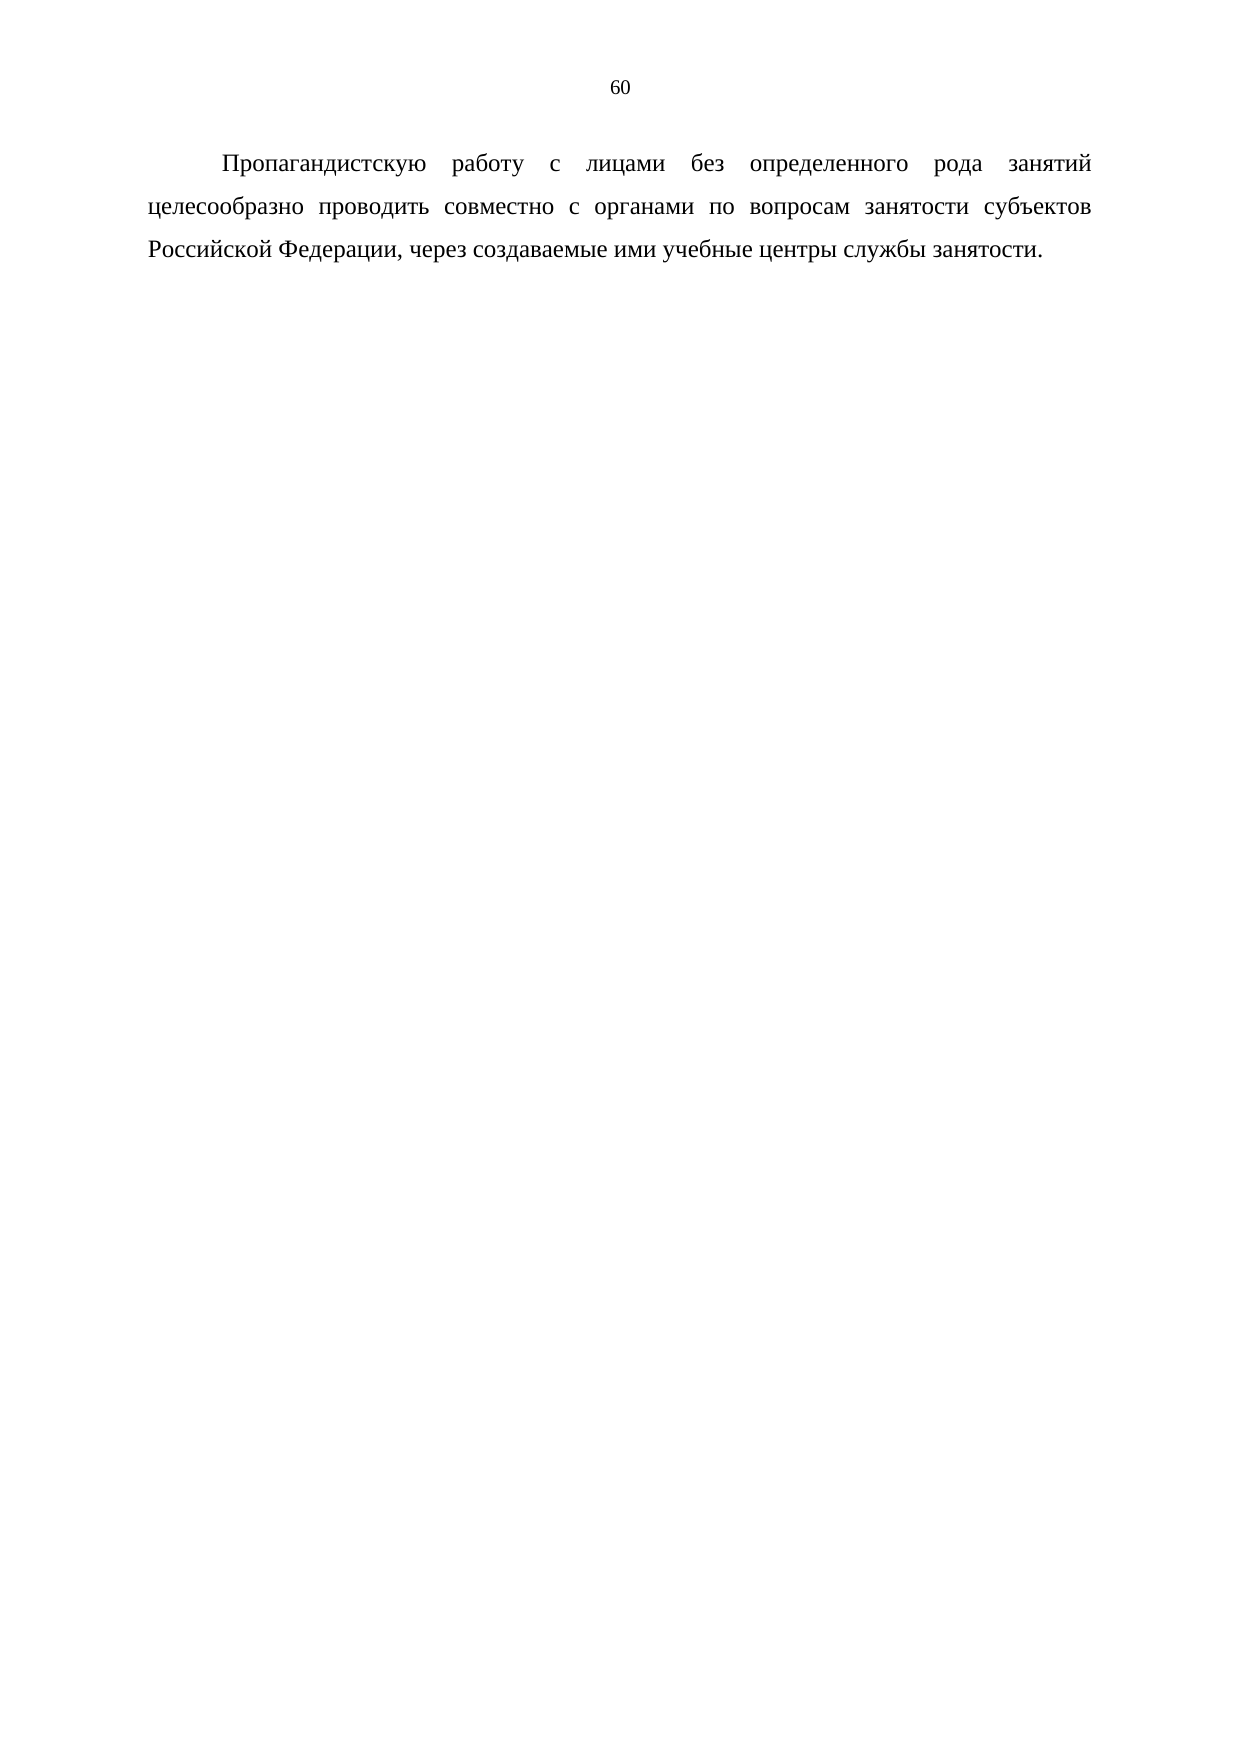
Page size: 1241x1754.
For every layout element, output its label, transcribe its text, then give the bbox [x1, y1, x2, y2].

text Пропагандистскую работу с лицами без определенного рода занятий целесообразно проводить совместно с органами по вопросам занятости субъектов Российской Федерации, через создаваемые ими учебные центры службы занятости. [148, 148, 1092, 263]
